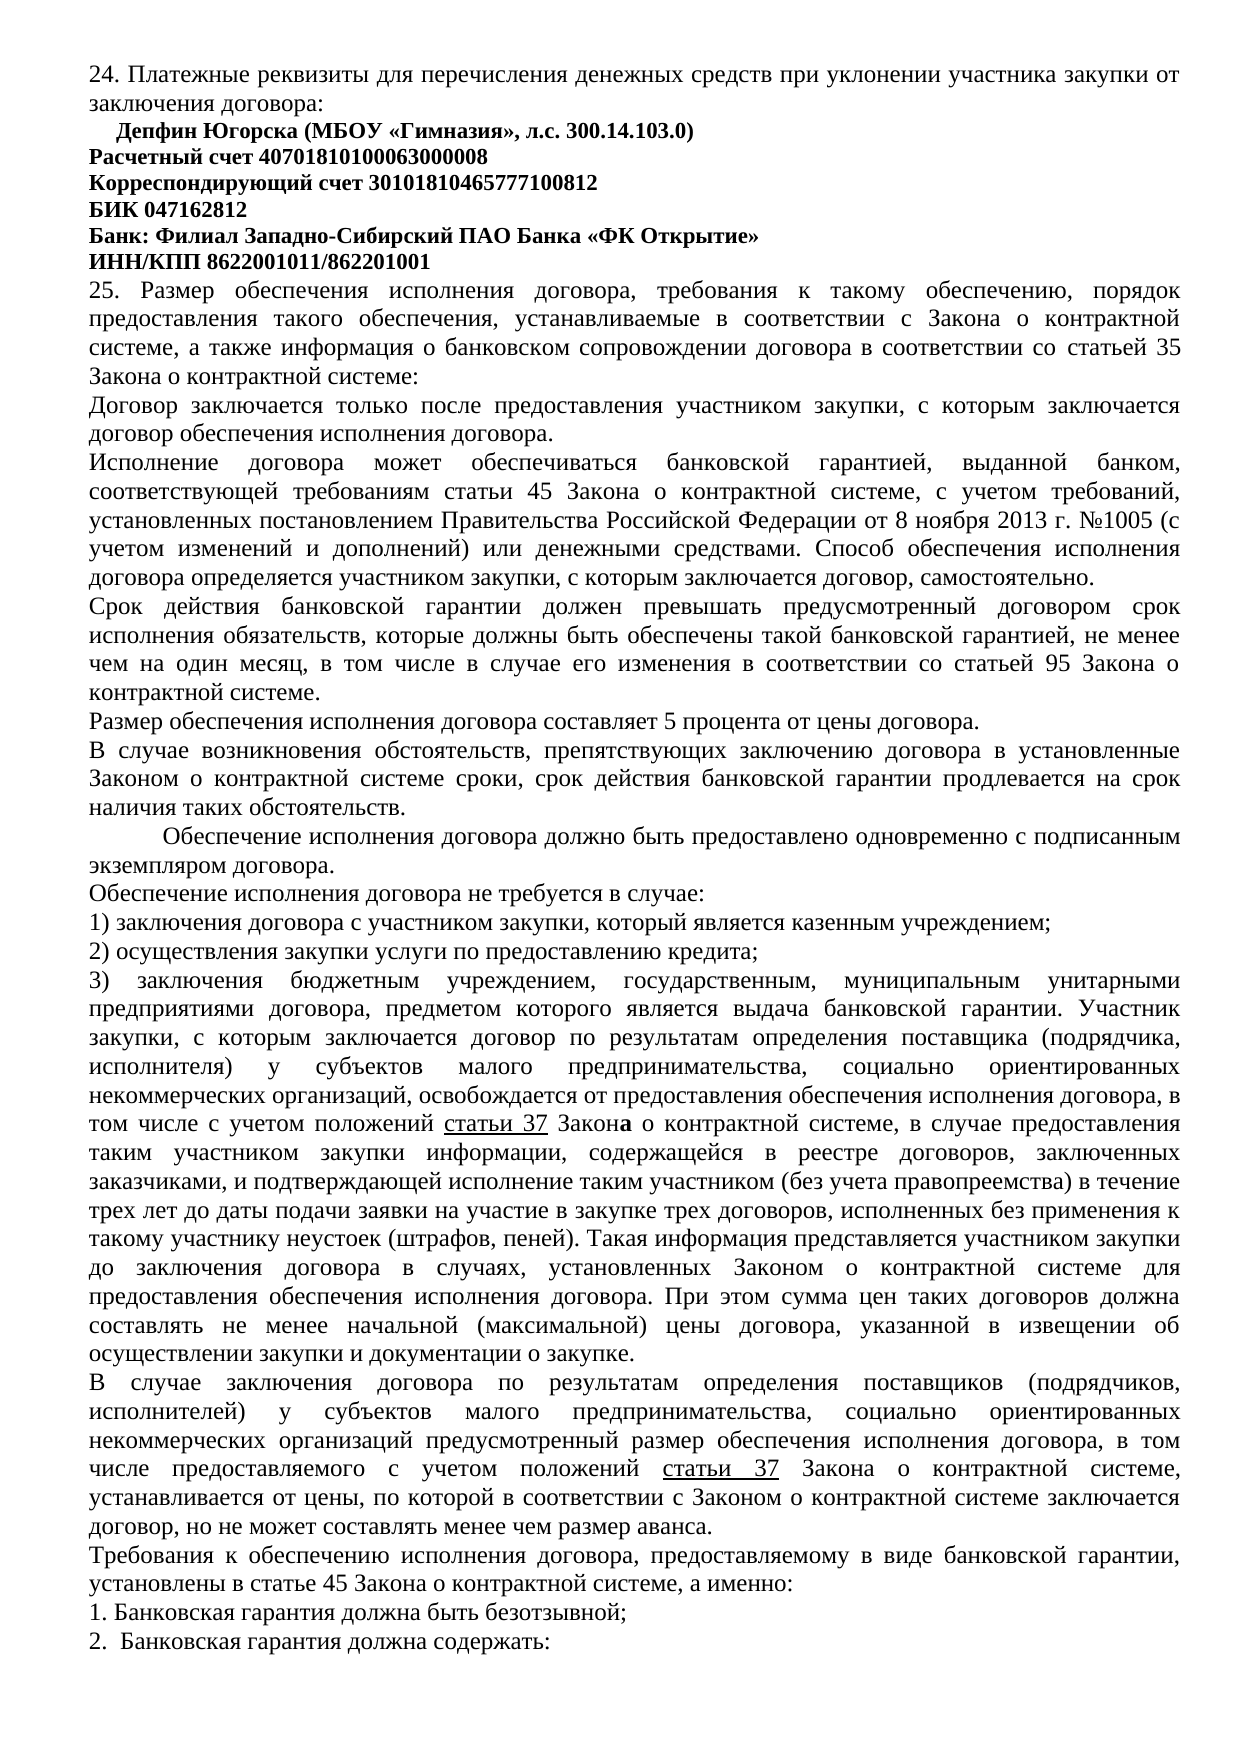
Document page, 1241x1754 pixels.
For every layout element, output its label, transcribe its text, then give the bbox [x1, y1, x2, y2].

text 3) заключения бюджетным учреждением, государственным, муниципальным унитарными предприятиями договора, предметом которого является выдача банковской гарантии. Участник закупки, с которым заключается договор по результатам определения поставщика (подрядчика, исполнителя) у субъектов малого предпринимательства, социально ориентированных некоммерческих организаций, освобождается от предоставления обеспечения исполнения договора, в том числе с учетом положений статьи 37 Закона о контрактной системе, в случае предоставления таким участником закупки информации, содержащейся в реестре договоров, заключенных заказчиками, и подтверждающей исполнение таким участником (без учета правопреемства) в течение трех лет до даты подачи заявки на участие в закупке трех договоров, исполненных без применения к такому участнику неустоек (штрафов, пеней). Такая информация представляется участником закупки до заключения договора в случаях, установленных Законом о контрактной системе для предоставления обеспечения исполнения договора. При этом сумма цен таких договоров должна составлять не менее начальной (максимальной) цены договора, указанной в извещении об осуществлении закупки и документации о закупке. [89, 965, 1181, 1367]
subtitle Обеспечение исполнения договора должно быть предоставлено одновременно с подписанным экземпляром договора. [89, 821, 1181, 878]
subtitle Корреспондирующий счет 30101810465777100812 [89, 169, 1181, 196]
text В случае возникновения обстоятельств, препятствующих заключению договора в установленные Законом о контрактной системе сроки, срок действия банковской гарантии продлевается на срок наличия таких обстоятельств. [89, 735, 1181, 821]
text 24. Платежные реквизиты для перечисления денежных средств при уклонении участника закупки от заключения договора: [89, 59, 1181, 117]
subtitle ИНН/КПП 8622001011/862201001 [89, 248, 1181, 275]
text В случае заключения договора по результатам определения поставщиков (подрядчиков, исполнителей) у субъектов малого предпринимательства, социально ориентированных некоммерческих организаций предусмотренный размер обеспечения исполнения договора, в том числе предоставляемого с учетом положений статьи 37 Закона о контрактной системе, устанавливается от цены, по которой в соответствии с Законом о контрактной системе заключается договор, но не может составлять менее чем размер аванса. [89, 1367, 1181, 1540]
text Размер обеспечения исполнения договора составляет 5 процента от цены договора. [89, 706, 1181, 735]
subtitle Депфин Югорска (МБОУ «Гимназия», л.с. 300.14.103.0) [89, 117, 1181, 143]
text 1) заключения договора с участником закупки, который является казенным учреждением; [89, 907, 1181, 936]
text Срок действия банковской гарантии должен превышать предусмотренный договором срок исполнения обязательств, которые должны быть обеспечены такой банковской гарантией, не менее чем на один месяц, в том числе в случае его изменения в соответствии со статьей 95 Закона о контрактной системе. [89, 591, 1181, 706]
subtitle Расчетный счет 40701810100063000008 [89, 143, 1181, 169]
text 2. Банковская гарантия должна содержать: [89, 1626, 1181, 1655]
subtitle 25. Размер обеспечения исполнения договора, требования к такому обеспечению, порядок предоставления такого обеспечения, устанавливаемые в соответствии с Закона о контрактной системе, а также информация о банковском сопровождении договора в соответствии со статьей 35 Закона о контрактной системе: [89, 275, 1181, 390]
text Обеспечение исполнения договора не требуется в случае: [89, 878, 1181, 907]
subtitle БИК 047162812 [89, 196, 1181, 222]
subtitle Договор заключается только после предоставления участником закупки, с которым заключается договор обеспечения исполнения договора. [89, 390, 1181, 447]
text Банк: Филиал Западно-Сибирский ПАО Банка «ФК Открытие» [89, 222, 1181, 248]
text 2) осуществления закупки услуги по предоставлению кредита; [89, 936, 1181, 965]
text 1. Банковская гарантия должна быть безотзывной; [89, 1597, 1181, 1626]
subtitle Исполнение договора может обеспечиваться банковской гарантией, выданной банком, соответствующей требованиям статьи 45 Закона о контрактной системе, с учетом требований, установленных постановлением Правительства Российской Федерации от 8 ноября 2013 г. №1005 (с учетом изменений и дополнений) или денежными средствами. Способ обеспечения исполнения договора определяется участником закупки, с которым заключается договор, самостоятельно. [89, 447, 1181, 591]
text Требования к обеспечению исполнения договора, предоставляемому в виде банковской гарантии, установлены в статье 45 Закона о контрактной системе, а именно: [89, 1540, 1181, 1597]
